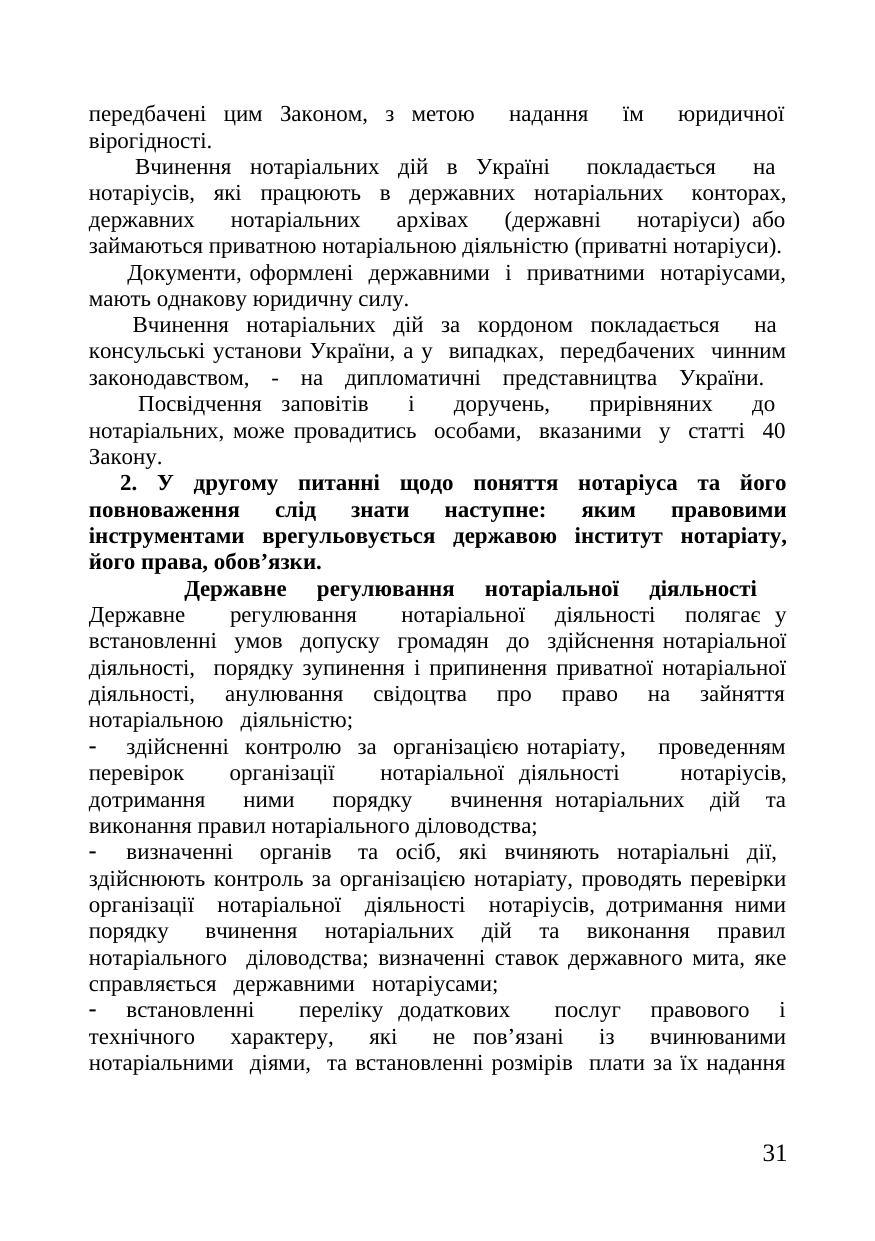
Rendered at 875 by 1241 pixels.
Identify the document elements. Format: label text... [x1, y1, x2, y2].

text Вчинення нотаріальних дій в Україні покладається на нотаріусів, які працюють в державних нотаріальних конторах, державних нотаріальних архівах (державні нотаріуси) або займаються приватною нотаріальною діяльністю (приватні нотаріуси). [89, 153, 787, 258]
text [89, 100, 787, 153]
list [89, 996, 787, 1076]
text 2. У другому питанні щодо поняття нотаріуса та його повноваження слід знати наступне: яким правовими інструментами врегульовується державою інститут нотаріату, його права, обов’язки. [89, 469, 787, 575]
list здійсненні контролю за організацією нотаріату, проведенням перевірок організації нотаріальної діяльності нотаріусів, дотримання ними порядку вчинення нотаріальних дій та виконання правил нотаріального діловодства; [89, 733, 787, 838]
text Документи, оформлені державними і приватними нотаріусами, мають однакову юридичну силу. [89, 258, 787, 311]
text Вчинення нотаріальних дій за кордоном покладається на консульські установи України, а у випадках, передбачених чинним законодавством, - на дипломатичні представництва України. Посвідчення заповітів і доручень, прирівняних до нотаріальних, може провадитись особами, вказаними у статті 40 Закону. [89, 311, 787, 469]
list визначенні органів та осіб, які вчиняють нотаріальні дії, здійснюють контроль за організацією нотаріату, проводять перевірки організації нотаріальної діяльності нотаріусів, дотримання ними порядку вчинення нотаріальних дій та виконання правил нотаріального діловодства; визначенні ставок державного мита, яке справляється державними нотаріусами; [89, 838, 787, 996]
text Державне регулювання нотаріальної діяльності Державне регулювання нотаріальної діяльності полягає у встановленні умов допуску громадян до здійснення нотаріальної діяльності, порядку зупинення і припинення приватної нотаріальної діяльності, анулювання свідоцтва про право на зайняття нотаріальною діяльністю; [89, 575, 787, 733]
